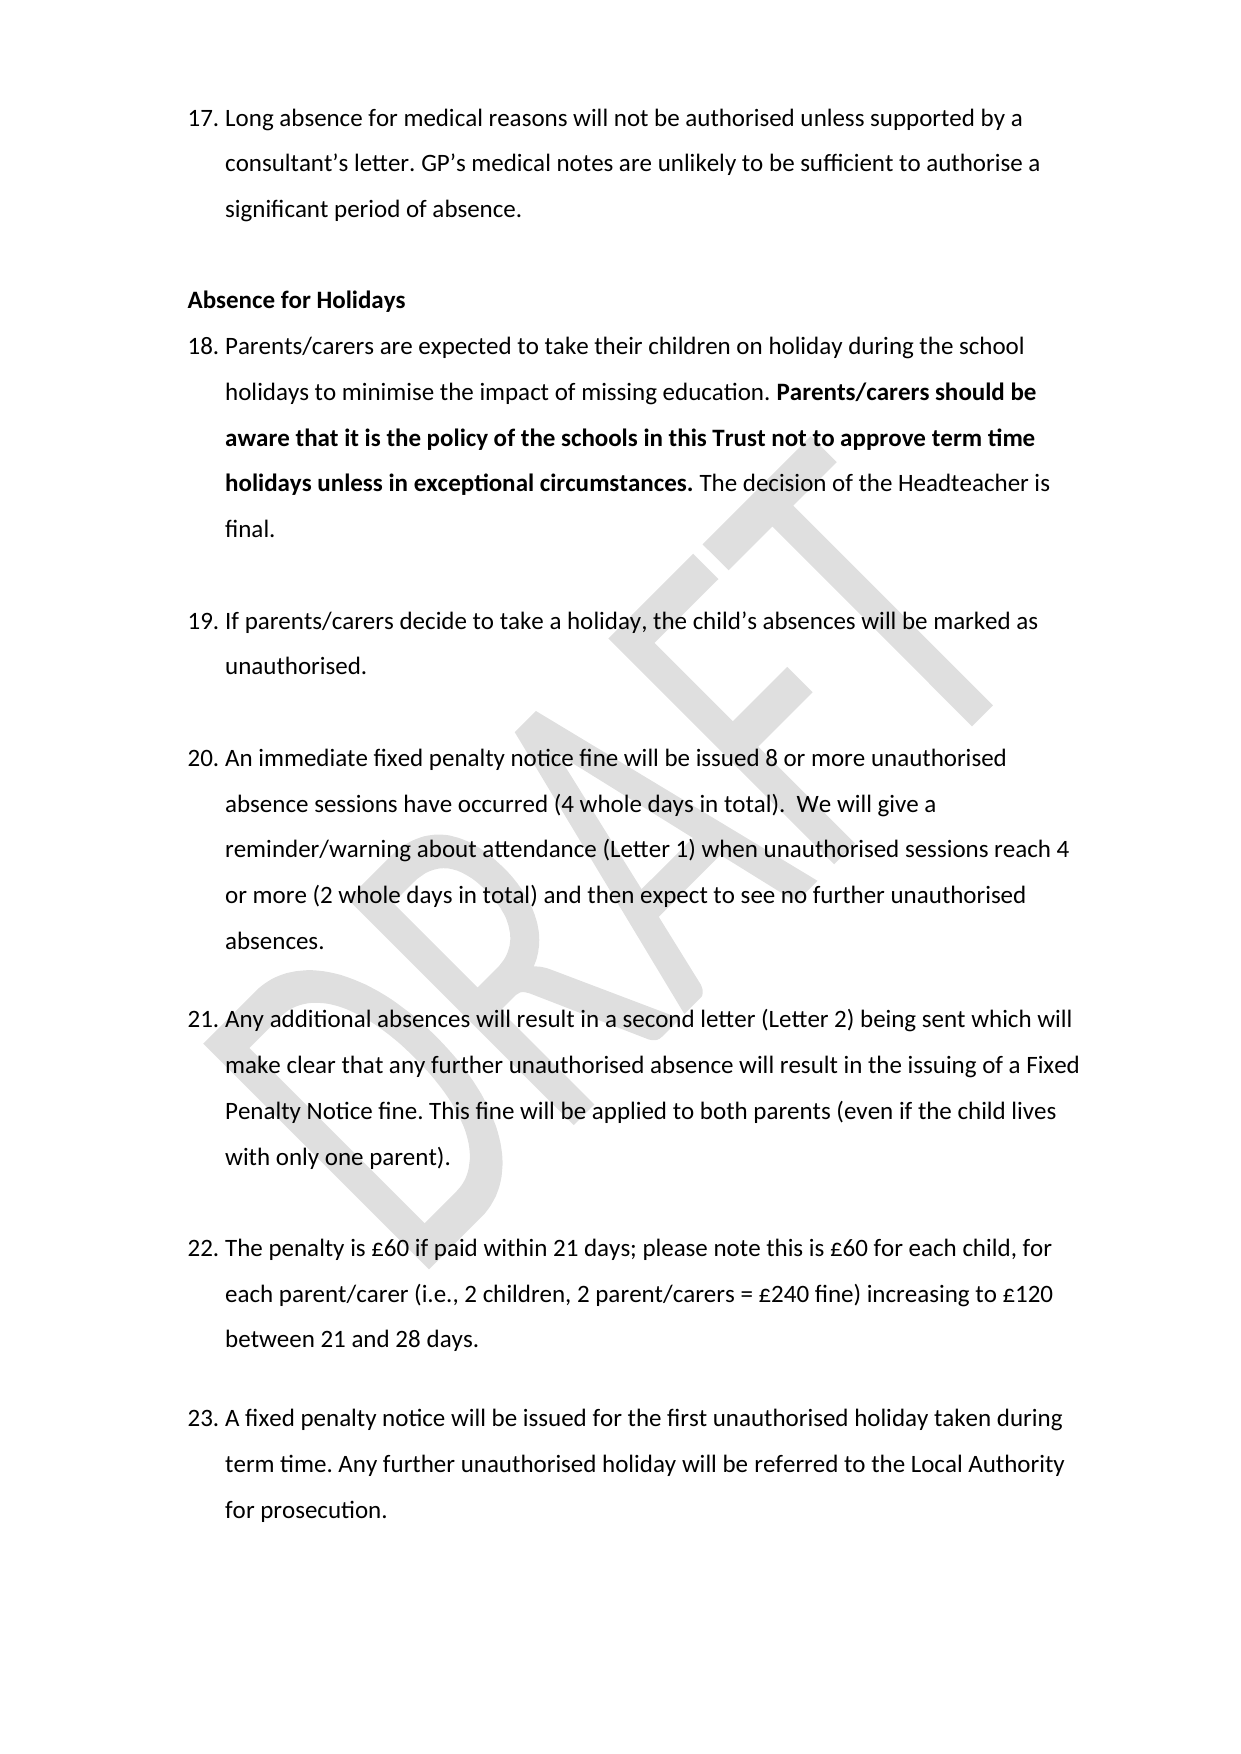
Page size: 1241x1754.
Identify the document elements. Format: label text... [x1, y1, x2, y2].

text Absence for Holidays [187, 285, 1090, 315]
list Parents/carers are expected to take their children on holiday during the school holidays to minimise the impact of missing education. Parents/carers should be aware that it is the policy of the schools in this Trust not to approve term time holidays unless in exceptional circumstances. The decision of the Headteacher is final. [187, 330, 1090, 544]
list A fixed penalty notice will be issued for the first unauthorised holiday taken during term time. Any further unauthorised holiday will be referred to the Local Authority for prosecution. [187, 1402, 1090, 1524]
list Any additional absences will result in a second letter (Letter 2) being sent which will make clear that any further unauthorised absence will result in the issuing of a Fixed Penalty Notice fine. This fine will be applied to both parents (even if the child lives with only one parent). [187, 1003, 1090, 1171]
list If parents/carers decide to take a holiday, the child’s absences will be marked as unauthorised. [187, 605, 1090, 681]
list Long absence for medical reasons will not be authorised unless supported by a consultant’s letter. GP’s medical notes are unlikely to be sufficient to authorise a significant period of absence. [187, 102, 1090, 224]
list The penalty is £60 if paid within 21 days; please note this is £60 for each child, for each parent/carer (i.e., 2 children, 2 parent/carers = £240 fine) increasing to £120 between 21 and 28 days. [187, 1232, 1090, 1354]
list An immediate fixed penalty notice fine will be issued 8 or more unauthorised absence sessions have occurred (4 whole days in total). We will give a reminder/warning about attendance (Letter 1) when unauthorised sessions reach 4 or more (2 whole days in total) and then expect to see no further unauthorised absences. [187, 742, 1090, 955]
